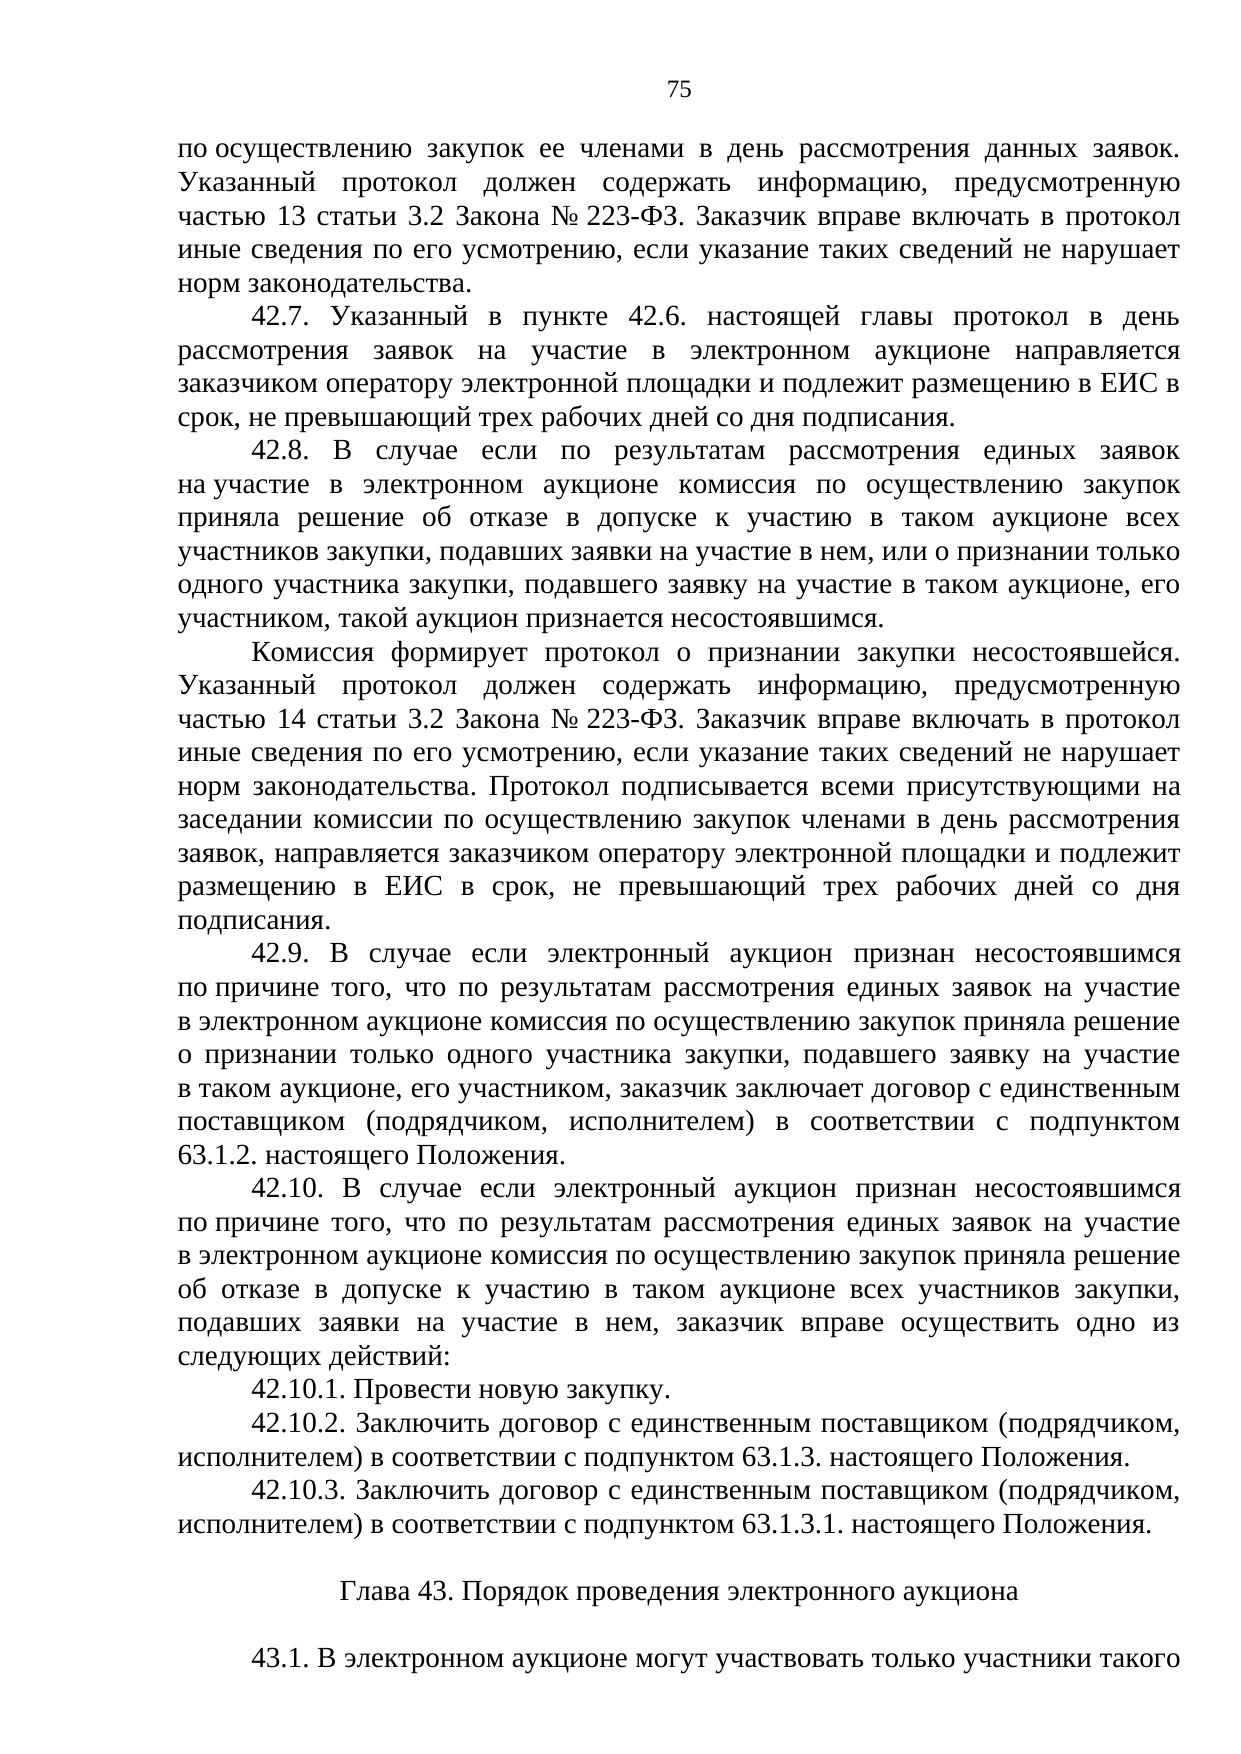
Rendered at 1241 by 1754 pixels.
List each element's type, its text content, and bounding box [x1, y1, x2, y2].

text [177, 1640, 1181, 1673]
text 42.10. В случае если электронный аукцион признан несостоявшимся по причине того, что по результатам рассмотрения единых заявок на участие в электронном аукционе комиссия по осуществлению закупок приняла решение об отказе в допуске к участию в таком аукционе всех участников закупки, подавших заявки на участие в нем, заказчик вправе осуществить одно из следующих действий: [177, 1170, 1181, 1372]
text 42.7. Указанный в пункте 42.6. настоящей главы протокол в день рассмотрения заявок на участие в электронном аукционе направляется заказчиком оператору электронной площадки и подлежит размещению в ЕИС в срок, не превышающий трех рабочих дней со дня подписания. [177, 298, 1181, 432]
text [177, 131, 1181, 298]
text 42.9. В случае если электронный аукцион признан несостоявшимся по причине того, что по результатам рассмотрения единых заявок на участие в электронном аукционе комиссия по осуществлению закупок приняла решение о признании только одного участника закупки, подавшего заявку на участие в таком аукционе, его участником, заказчик заключает договор с единственным поставщиком (подрядчиком, исполнителем) в соответствии с подпунктом 63.1.2. настоящего Положения. [177, 936, 1181, 1170]
text Комиссия формирует протокол о признании закупки несостоявшейся. Указанный протокол должен содержать информацию, предусмотренную частью 14 статьи 3.2 Закона № 223-ФЗ. Заказчик вправе включать в протокол иные сведения по его усмотрению, если указание таких сведений не нарушает норм законодательства. Протокол подписывается всеми присутствующими на заседании комиссии по осуществлению закупок членами в день рассмотрения заявок, направляется заказчиком оператору электронной площадки и подлежит размещению в ЕИС в срок, не превышающий трех рабочих дней со дня подписания. [177, 634, 1181, 936]
text 42.10.1. Провести новую закупку. [177, 1372, 1181, 1405]
text 42.10.2. Заключить договор с единственным поставщиком (подрядчиком, исполнителем) в соответствии с подпунктом 63.1.3. настоящего Положения. [177, 1405, 1181, 1472]
text 42.8. В случае если по результатам рассмотрения единых заявок на участие в электронном аукционе комиссия по осуществлению закупок приняла решение об отказе в допуске к участию в таком аукционе всех участников закупки, подавших заявки на участие в нем, или о признании только одного участника закупки, подавшего заявку на участие в таком аукционе, его участником, такой аукцион признается несостоявшимся. [177, 432, 1181, 634]
text 42.10.3. Заключить договор с единственным поставщиком (подрядчиком, исполнителем) в соответствии с подпунктом 63.1.3.1. настоящего Положения. [177, 1472, 1181, 1539]
subtitle Глава 43. Порядок проведения электронного аукциона [177, 1573, 1181, 1606]
